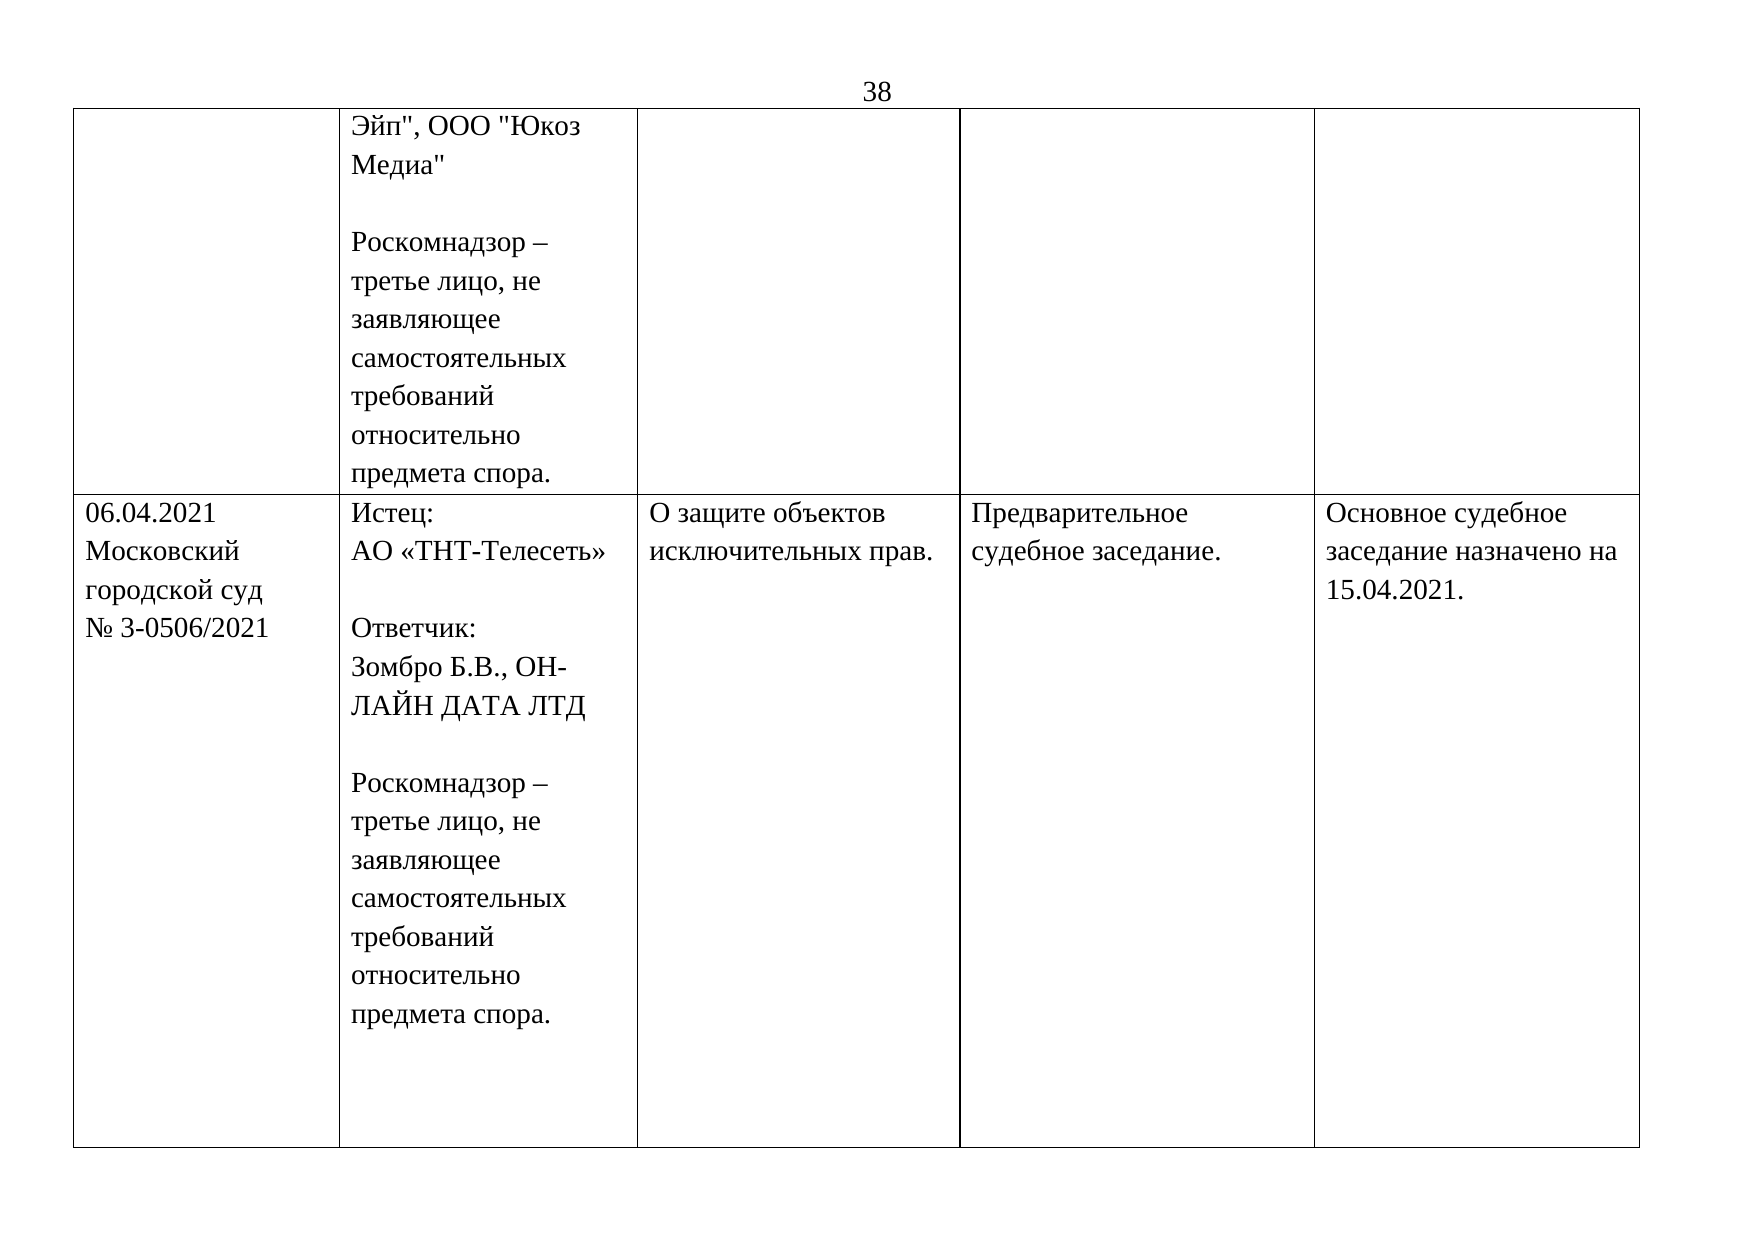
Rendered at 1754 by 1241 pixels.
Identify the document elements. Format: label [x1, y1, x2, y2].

table_cell [961, 495, 1314, 1147]
table_cell [1315, 109, 1639, 494]
table_cell [340, 495, 637, 1147]
table_cell [961, 109, 1314, 494]
table_cell [638, 109, 959, 494]
table_cell [74, 109, 339, 494]
table_cell [74, 495, 339, 1147]
table_cell [1315, 495, 1639, 1147]
table_cell [340, 109, 637, 494]
table_cell [638, 495, 959, 1147]
